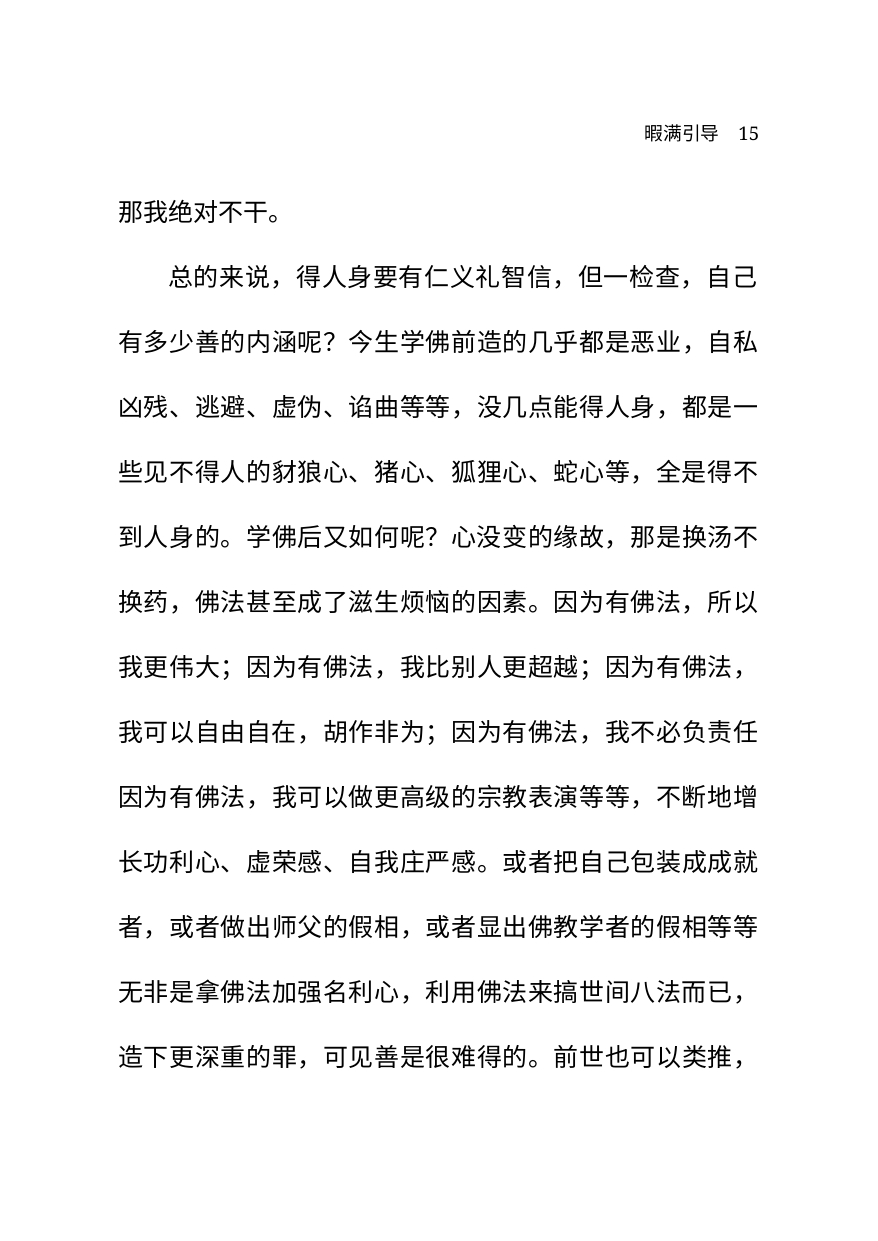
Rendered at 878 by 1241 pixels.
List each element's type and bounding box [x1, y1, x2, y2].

text [118, 178, 759, 243]
text [118, 243, 759, 1088]
